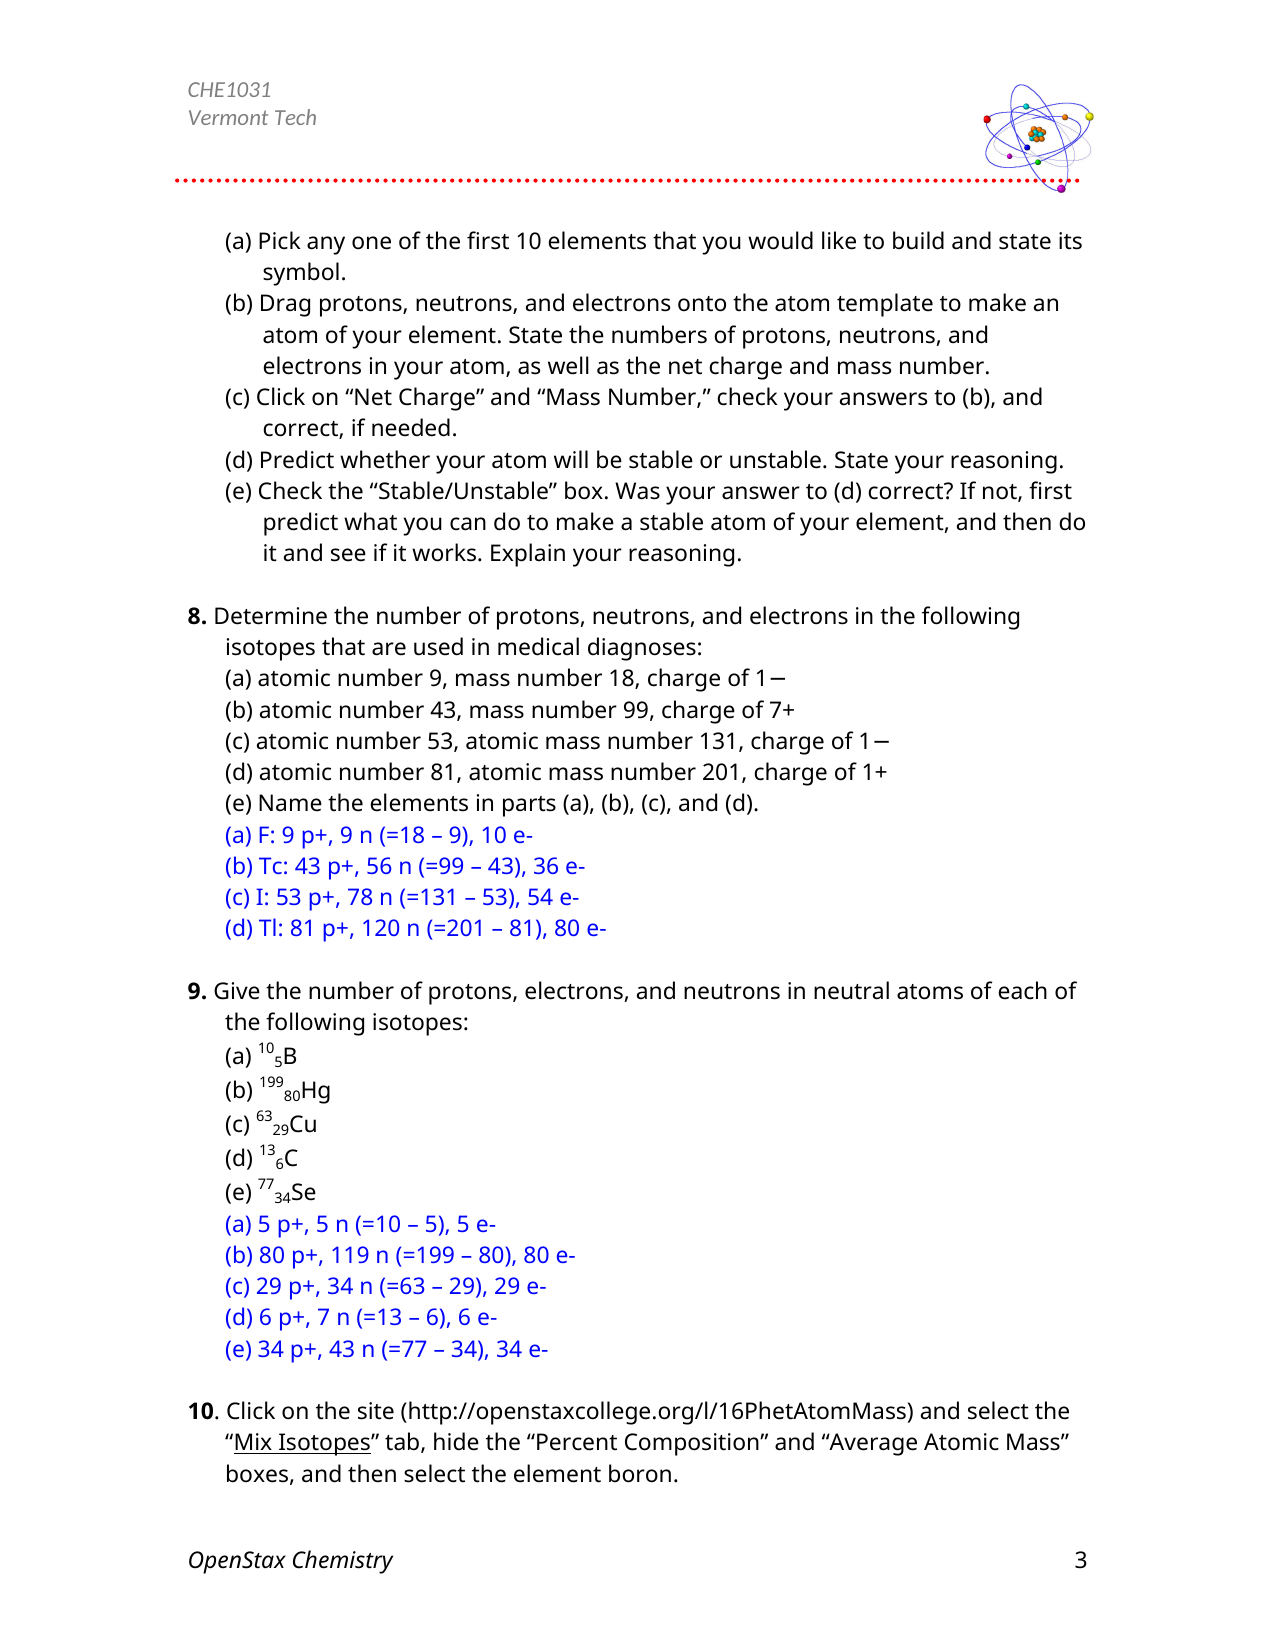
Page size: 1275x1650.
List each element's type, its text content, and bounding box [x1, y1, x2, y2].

text (c) 6329Cu [225, 1105, 1087, 1139]
text (d) 6 p+, 7 n (=13 – 6), 6 e- [225, 1301, 1087, 1333]
text (a) atomic number 9, mass number 18, charge of 1− [225, 662, 1087, 693]
text (a) 105B [225, 1037, 1087, 1071]
text (e) Name the elements in parts (a), (b), (c), and (d). [225, 787, 1087, 818]
text (d) 136C [225, 1139, 1087, 1173]
text (d) atomic number 81, atomic mass number 201, charge of 1+ [225, 756, 1087, 787]
picture [983, 84, 1094, 193]
text (a) F: 9 p+, 9 n (=18 – 9), 10 e- [225, 818, 1087, 850]
text (c) Click on “Net Charge” and “Mass Number,” check your answers to (b), and correct, if needed. [225, 381, 1087, 443]
text (b) 80 p+, 119 n (=199 – 80), 80 e- [225, 1239, 1087, 1270]
text (a) 5 p+, 5 n (=10 – 5), 5 e- [225, 1208, 1087, 1239]
text (d) Tl: 81 p+, 120 n (=201 – 81), 80 e- [225, 912, 1087, 943]
text (e) 7734Se [225, 1173, 1087, 1208]
text (b) atomic number 43, mass number 99, charge of 7+ [225, 693, 1087, 725]
text 9. Give the number of protons, electrons, and neutrons in neutral atoms of each of the following isotopes: [187, 975, 1087, 1037]
text (d) Predict whether your atom will be stable or unstable. State your reasoning. [225, 443, 1087, 475]
text (b) 19980Hg [225, 1071, 1087, 1105]
text (c) 29 p+, 34 n (=63 – 29), 29 e- [225, 1270, 1087, 1301]
text 8. Determine the number of protons, neutrons, and electrons in the following isotopes that are used in medical diagnoses: [187, 600, 1087, 662]
text (c) atomic number 53, atomic mass number 131, charge of 1− [225, 725, 1087, 756]
text (c) I: 53 p+, 78 n (=131 – 53), 54 e- [225, 881, 1087, 912]
text (b) Tc: 43 p+, 56 n (=99 – 43), 36 e- [225, 850, 1087, 881]
text (e) 34 p+, 43 n (=77 – 34), 34 e- [225, 1333, 1087, 1364]
text (b) Drag protons, neutrons, and electrons onto the atom template to make an atom of your element. State the numbers of protons, neutrons, and electrons in your atom, as well as the net charge and mass number. [225, 287, 1087, 381]
text (a) Pick any one of the first 10 elements that you would like to build and state its symbol. [225, 225, 1087, 287]
text (e) Check the “Stable/Unstable” box. Was your answer to (d) correct? If not, first predict what you can do to make a stable atom of your element, and then do it and see if it works. Explain your reasoning. [225, 475, 1087, 568]
text 10. Click on the site (http://openstaxcollege.org/l/16PhetAtomMass) and select the “Mix Isotopes” tab, hide the “Percent Composition” and “Average Atomic Mass” boxes, and then select the element boron. [187, 1395, 1087, 1489]
